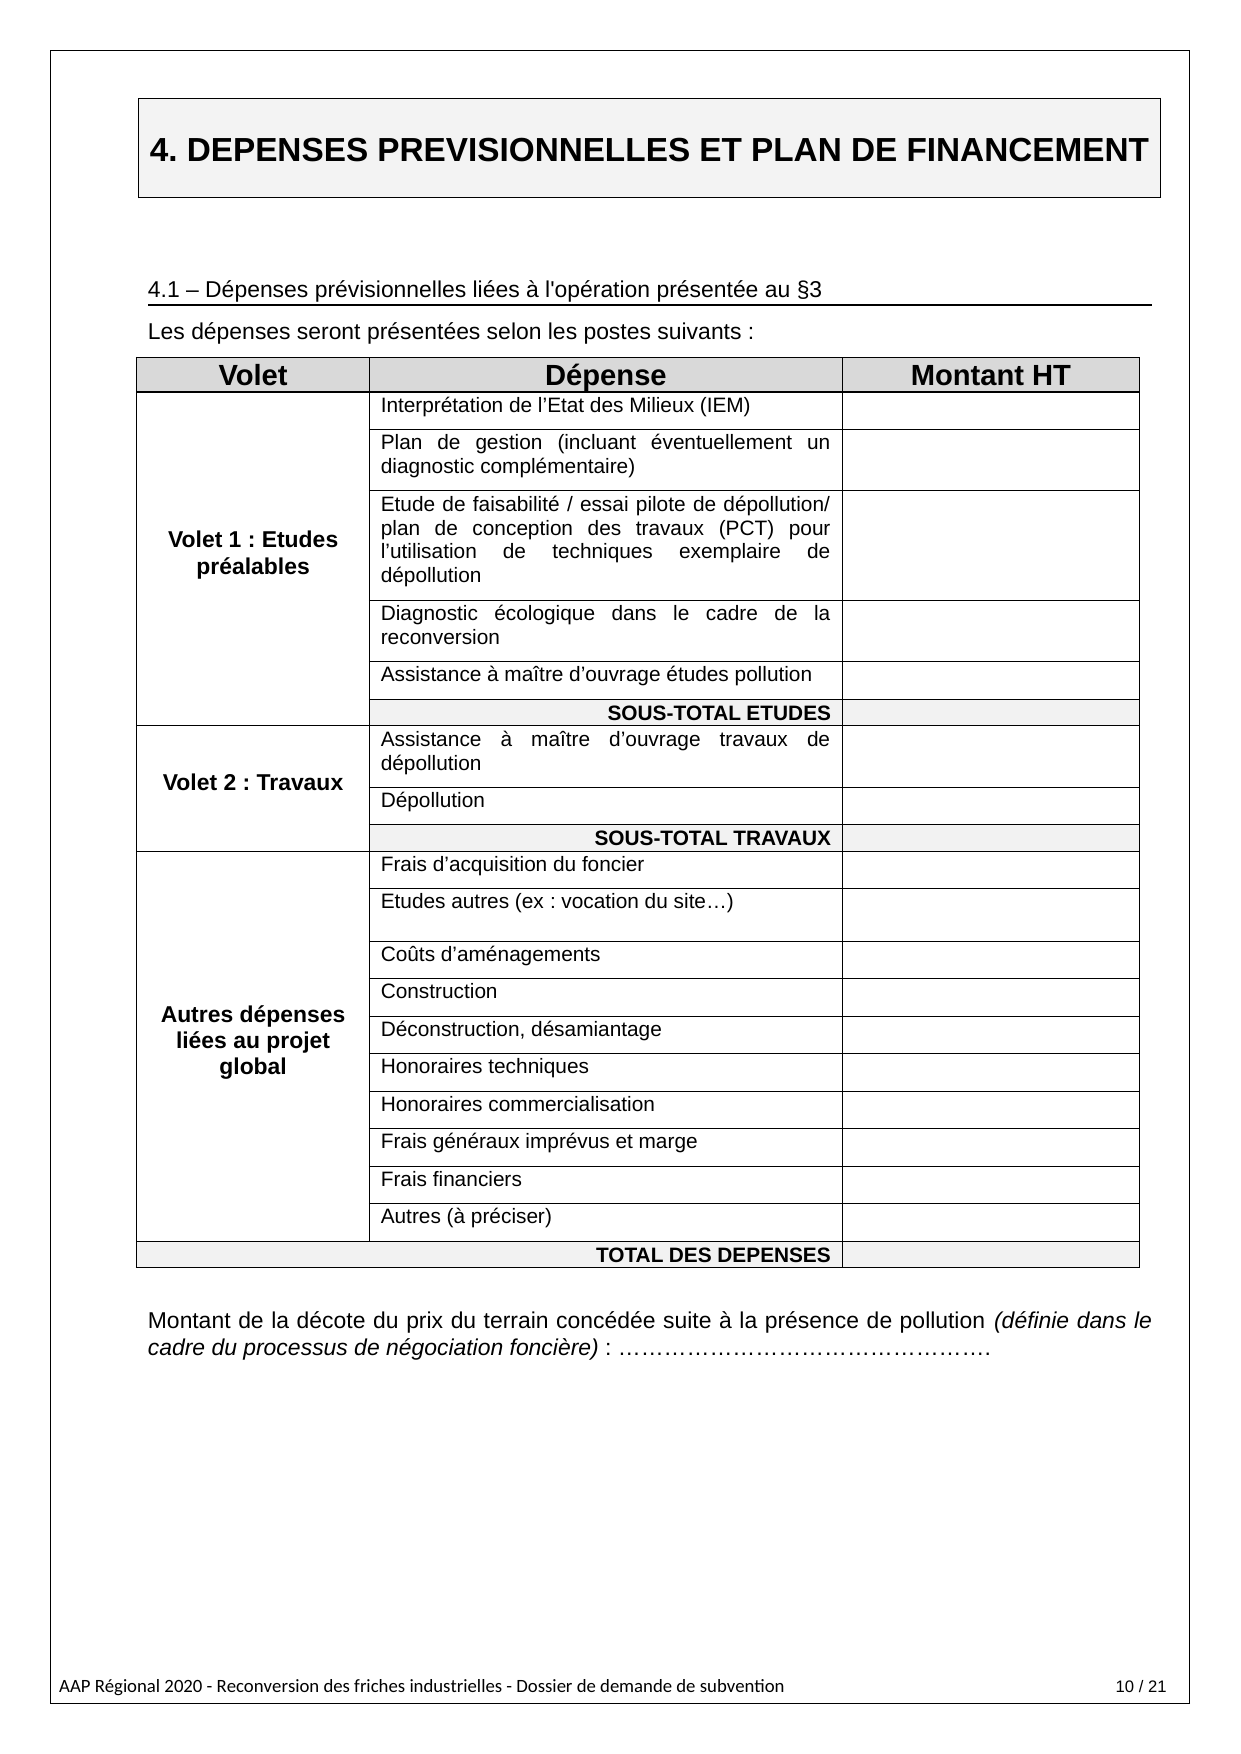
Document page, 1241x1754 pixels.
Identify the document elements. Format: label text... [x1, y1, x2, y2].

table_header Montant HT [843, 358, 1139, 391]
table_cell Volet 2 : Travaux [137, 726, 369, 851]
table_cell [843, 1054, 1139, 1091]
table_cell [843, 889, 1139, 941]
table_cell [843, 1129, 1139, 1166]
table_cell Construction [370, 979, 842, 1016]
table_cell [843, 1167, 1139, 1203]
table_cell Plan de gestion (incluant éventuellement un diagnostic complémentaire) [370, 430, 842, 490]
table_cell [843, 942, 1139, 978]
table_cell Etudes autres (ex : vocation du site…) [370, 889, 842, 941]
table_cell [843, 788, 1139, 824]
table_header Volet [137, 358, 369, 391]
table_cell [843, 1017, 1139, 1053]
table_cell [843, 1204, 1139, 1241]
table_cell [843, 1242, 1139, 1267]
table_cell Autres dépenses liées au projet global [137, 852, 369, 1241]
table_cell [843, 1092, 1139, 1128]
table_cell Déconstruction, désamiantage [370, 1017, 842, 1053]
table_cell Autres (à préciser) [370, 1204, 842, 1241]
table_cell Frais généraux imprévus et marge [370, 1129, 842, 1166]
table_cell [843, 979, 1139, 1016]
table_cell Dépollution [370, 788, 842, 824]
table_cell Assistance à maître d’ouvrage travaux de dépollution [370, 726, 842, 787]
table_cell Assistance à maître d’ouvrage études pollution [370, 662, 842, 699]
table_cell TOTAL DES DEPENSES [137, 1242, 842, 1267]
text Les dépenses seront présentées selon les postes suivants : [148, 318, 1152, 344]
table_cell Volet 1 : Etudes préalables [137, 393, 369, 725]
table_cell Etude de faisabilité / essai pilote de dépollution/ plan de conception des travaux (PCT) pour l’utilisation de techniques exemplaire de dépollution [370, 491, 842, 600]
table_header Dépense [370, 358, 842, 391]
table_cell [843, 601, 1139, 661]
text 4.1 – Dépenses prévisionnelles liées à l'opération présentée au §3 [148, 276, 1152, 304]
table_cell [843, 825, 1139, 851]
table_cell [843, 852, 1139, 888]
text 4. DEPENSES PREVISIONNELLES ET PLAN DE FINANCEMENT [139, 127, 1160, 197]
text Montant de la décote du prix du terrain concédée suite à la présence de pollution (définie dans le cadre du processus de négociation foncière) : …………………………………………. [148, 1307, 1152, 1360]
table_cell [843, 662, 1139, 699]
table_cell SOUS-TOTAL TRAVAUX [370, 825, 842, 851]
table_cell [843, 491, 1139, 600]
table_cell Interprétation de l’Etat des Milieux (IEM) [370, 393, 842, 429]
table_cell Frais d’acquisition du foncier [370, 852, 842, 888]
table_cell [843, 726, 1139, 787]
table_cell [843, 700, 1139, 725]
table_cell Frais financiers [370, 1167, 842, 1203]
table_cell Coûts d’aménagements [370, 942, 842, 978]
table_cell Diagnostic écologique dans le cadre de la reconversion [370, 601, 842, 661]
table_cell [843, 393, 1139, 429]
table_cell SOUS-TOTAL ETUDES [370, 700, 842, 725]
table_cell Honoraires commercialisation [370, 1092, 842, 1128]
table_cell [843, 430, 1139, 490]
table_cell Honoraires techniques [370, 1054, 842, 1091]
